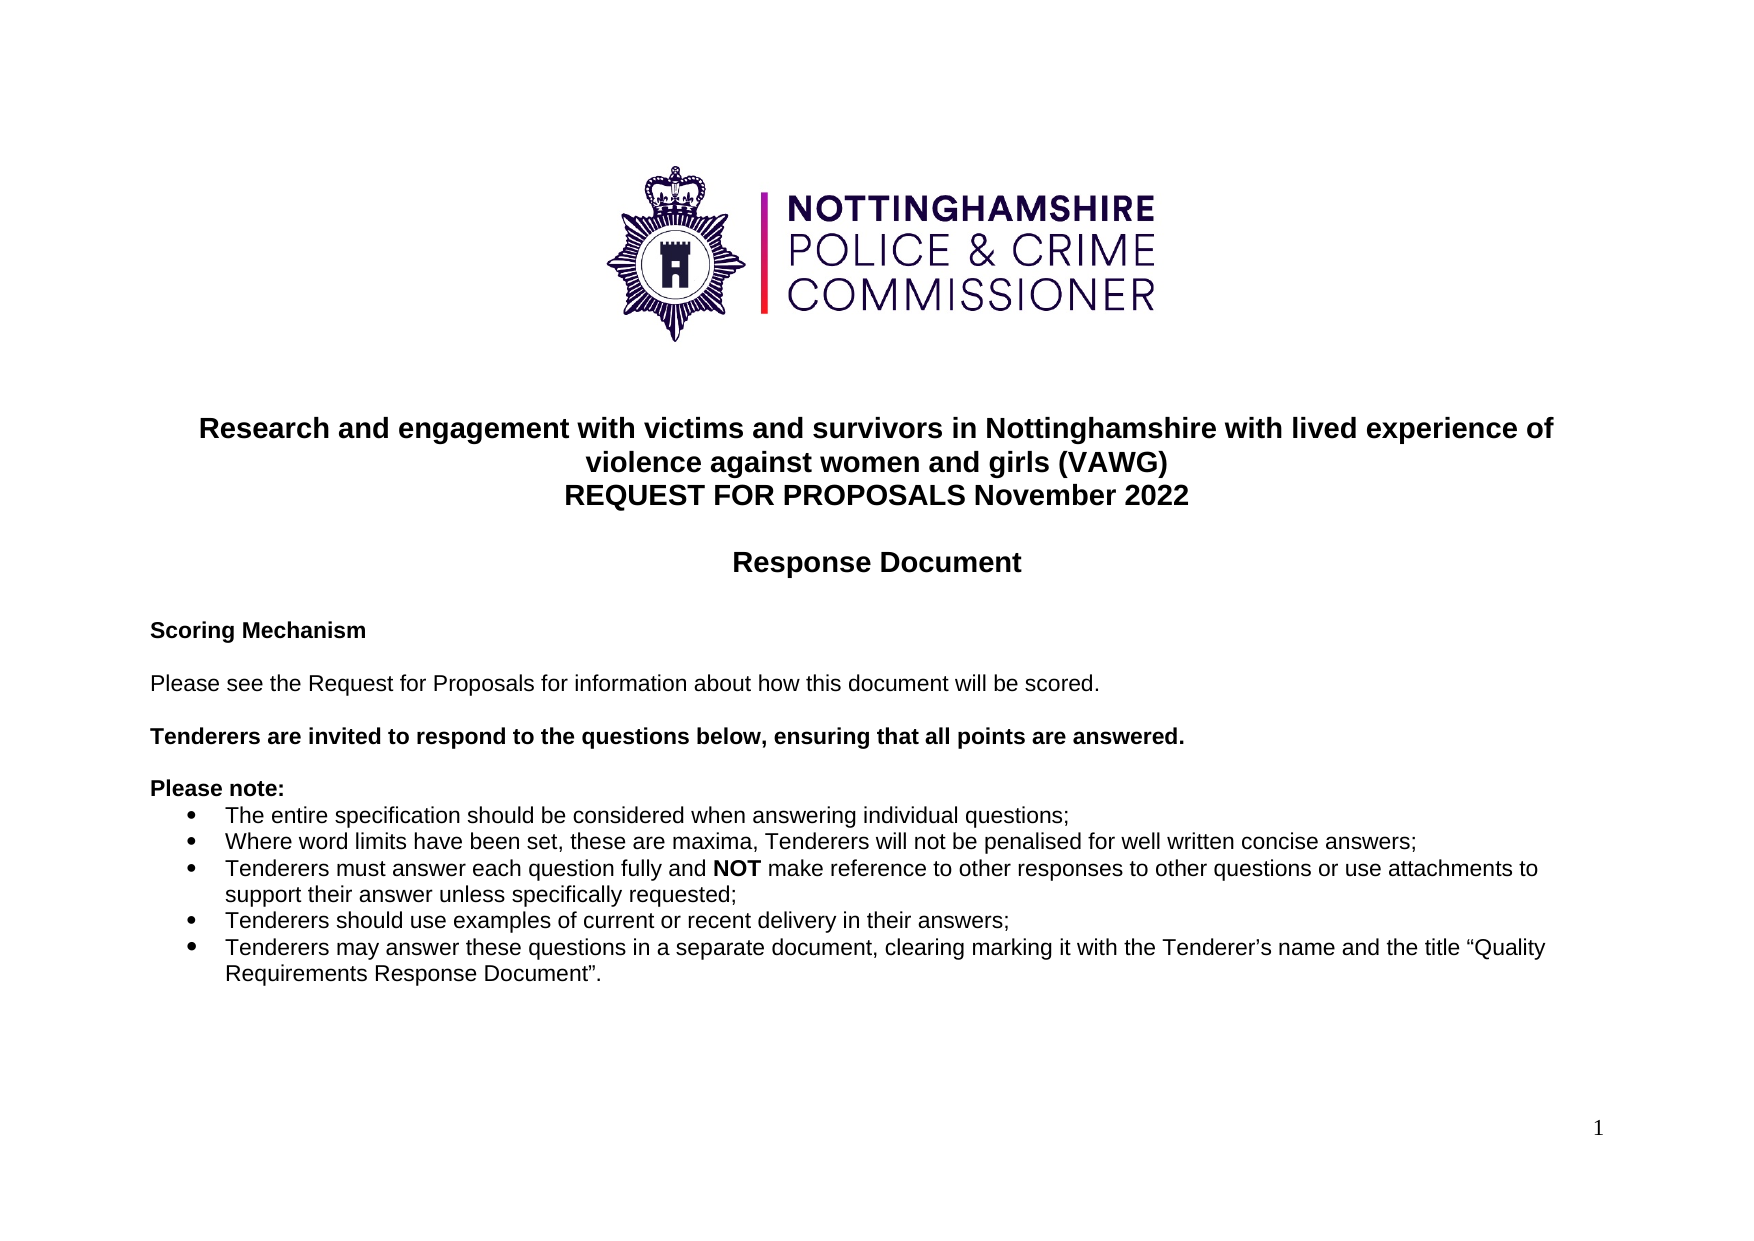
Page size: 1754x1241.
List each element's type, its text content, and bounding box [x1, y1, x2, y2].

text Please note: [150, 775, 1604, 802]
text Scoring Mechanism [150, 617, 1604, 644]
list Where word limits have been set, these are maxima, Tenderers will not be penalised for well written concise answers; [187, 828, 1604, 854]
text Research and engagement with victims and survivors in Nottinghamshire with lived experience of violence against women and girls (VAWG) [150, 411, 1604, 478]
text Please see the Request for Proposals for information about how this document will be scored. [150, 670, 1604, 696]
text Tenderers are invited to respond to the questions below, ensuring that all points are answered. [150, 723, 1604, 749]
text REQUEST FOR PROPOSALS November 2022 [150, 478, 1604, 512]
list Tenderers should use examples of current or recent delivery in their answers; [187, 907, 1604, 933]
picture [595, 150, 1177, 362]
list The entire specification should be considered when answering individual questions; [187, 802, 1604, 828]
list Tenderers must answer each question fully and NOT make reference to other responses to other questions or use attachments to support their answer unless specifically requested; [187, 854, 1604, 907]
text Response Document [150, 545, 1604, 579]
list Tenderers may answer these questions in a separate document, clearing marking it with the Tenderer’s name and the title “Quality Requirements Response Document”. [187, 933, 1604, 987]
